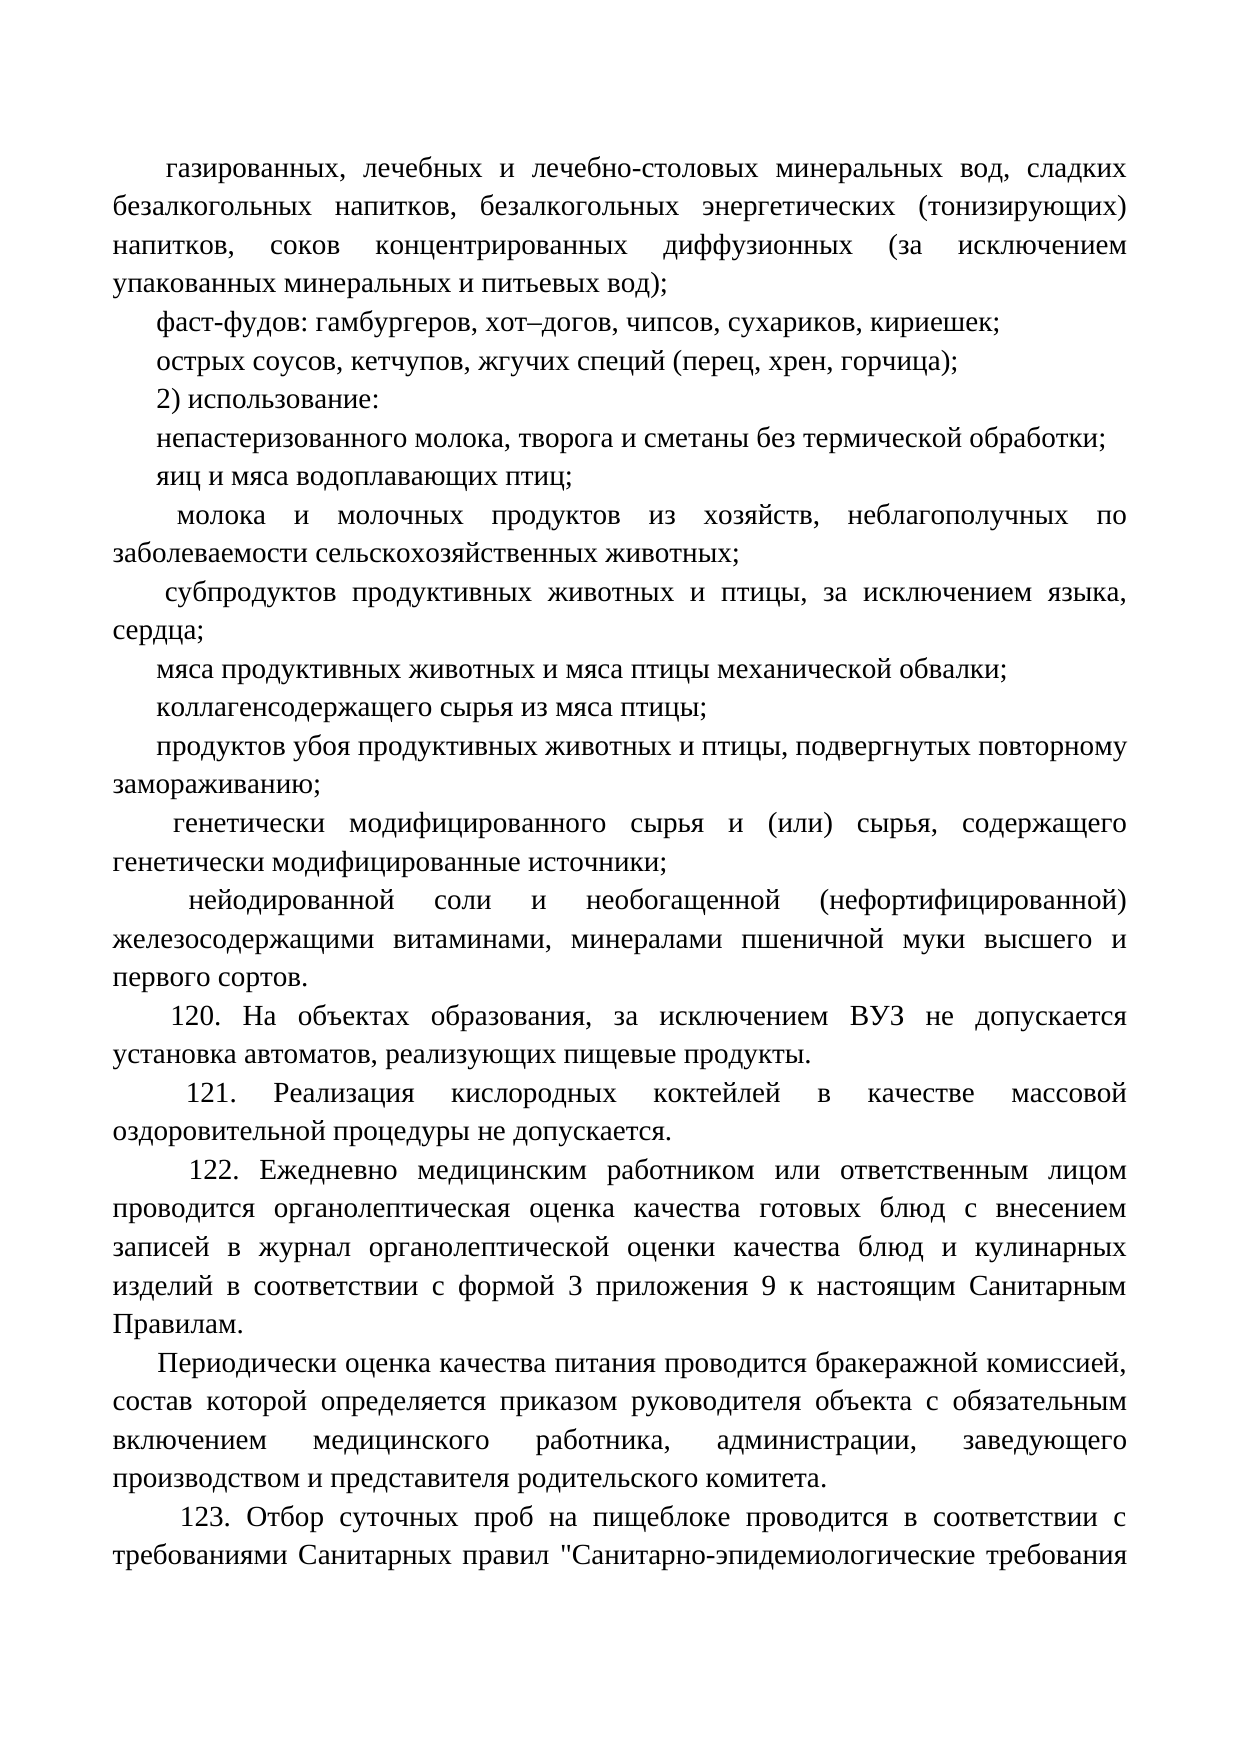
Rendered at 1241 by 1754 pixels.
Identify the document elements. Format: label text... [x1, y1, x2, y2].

text 122. Ежедневно медицинским работником или ответственным лицом проводится органолептическая оценка качества готовых блюд с внесением записей в журнал органолептической оценки качества блюд и кулинарных изделий в соответствии с формой 3 приложения 9 к настоящим Санитарным Правилам. [112, 1152, 1128, 1340]
text Периодически оценка качества питания проводится бракеражной комиссией, состав которой определяется приказом руководителя объекта с обязательным включением медицинского работника, администрации, заведующего производством и представителя родительского комитета. [112, 1345, 1128, 1494]
text 121. Реализация кислородных коктейлей в качестве массовой оздоровительной процедуры не допускается. [112, 1075, 1128, 1147]
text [112, 1499, 1128, 1571]
text фаст-фудов: гамбургеров, хот–догов, чипсов, сухариков, кириешек; [112, 304, 1128, 338]
text мяса продуктивных животных и мяса птицы механической обвалки; [112, 651, 1128, 684]
text яиц и мяса водоплавающих птиц; [112, 458, 1128, 492]
text непастеризованного молока, творога и сметаны без термической обработки; [112, 420, 1128, 453]
text нейодированной соли и необогащенной (нефортифицированной) железосодержащими витаминами, минералами пшеничной муки высшего и первого сортов. [112, 882, 1128, 993]
text коллагенсодержащего сырья из мяса птицы; [112, 689, 1128, 723]
text 120. На объектах образования, за исключением ВУЗ не допускается установка автоматов, реализующих пищевые продукты. [112, 998, 1128, 1070]
text молока и молочных продуктов из хозяйств, неблагополучных по заболеваемости сельскохозяйственных животных; [112, 497, 1128, 569]
text субпродуктов продуктивных животных и птицы, за исключением языка, сердца; [112, 574, 1128, 646]
text 2) использование: [112, 381, 1128, 415]
text острых соусов, кетчупов, жгучих специй (перец, хрен, горчица); [112, 343, 1128, 376]
text газированных, лечебных и лечебно-столовых минеральных вод, сладких безалкогольных напитков, безалкогольных энергетических (тонизирующих) напитков, соков концентрированных диффузионных (за исключением упакованных минеральных и питьевых вод); [112, 150, 1128, 299]
text генетически модифицированного сырья и (или) сырья, содержащего генетически модифицированные источники; [112, 805, 1128, 877]
text продуктов убоя продуктивных животных и птицы, подвергнутых повторному замораживанию; [112, 728, 1128, 800]
